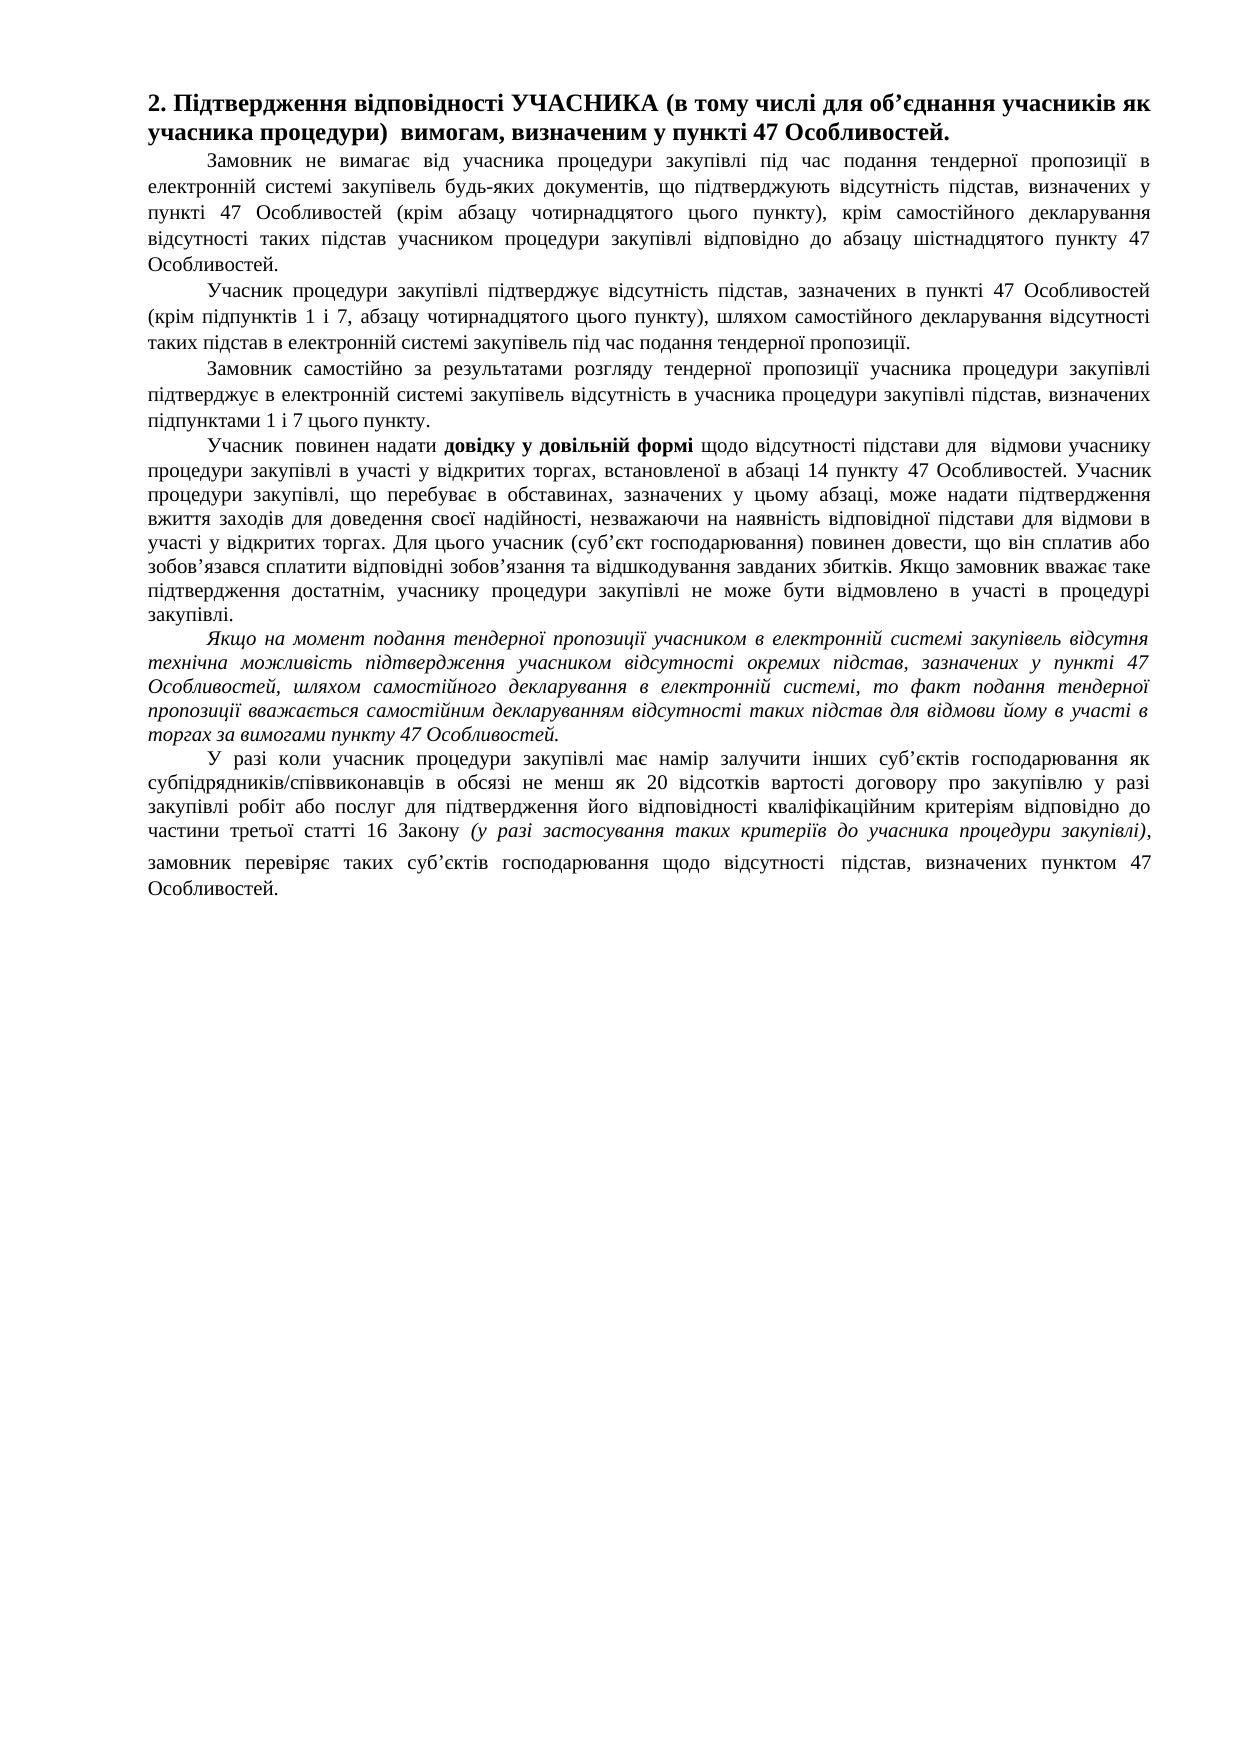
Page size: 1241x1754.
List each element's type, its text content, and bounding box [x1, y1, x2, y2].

text Замовник самостійно за результатами розгляду тендерної пропозиції учасника процедури закупівлі підтверджує в електронній системі закупівель відсутність в учасника процедури закупівлі підстав, визначених підпунктами 1 і 7 цього пункту. [148, 406, 1152, 432]
text Учасник процедури закупівлі підтверджує відсутність підстав, зазначених в пункті 47 Особливостей (крім підпунктів 1 і 7, абзацу чотирнадцятого цього пункту), шляхом самостійного декларування відсутності таких підстав в електронній системі закупівель під час подання тендерної пропозиції. [148, 278, 1152, 304]
text У разі коли учасник процедури закупівлі має намір залучити інших суб’єктів господарювання як субпідрядників/співвиконавців в обсязі не менш як 20 відсотків вартості договору про закупівлю у разі закупівлі робіт або послуг для підтвердження його відповідності кваліфікаційним критеріям відповідно до частини третьої статті 16 Закону (у разі застосування таких критеріїв до учасника процедури закупівлі), замовник перевіряє таких суб’єктів господарювання щодо відсутності підстав, визначених пунктом 47 Особливостей. [148, 746, 1152, 900]
text Замовник не вимагає від учасника процедури закупівлі під час подання тендерної пропозиції в електронній системі закупівель будь-яких документів, що підтверджують відсутність підстав, визначених у пункті 47 Особливостей (крім абзацу чотирнадцятого цього пункту), крім самостійного декларування відсутності таких підстав учасником процедури закупівлі відповідно до абзацу шістнадцятого пункту 47 Особливостей. [148, 148, 1152, 174]
text Учасник процедури закупівлі підтверджує відсутність підстав, зазначених в пункті 47 Особливостей (крім підпунктів 1 і 7, абзацу чотирнадцятого цього пункту), шляхом самостійного декларування відсутності таких підстав в електронній системі закупівель під час подання тендерної пропозиції. [148, 328, 1152, 354]
text Замовник самостійно за результатами розгляду тендерної пропозиції учасника процедури закупівлі підтверджує в електронній системі закупівель відсутність в учасника процедури закупівлі підстав, визначених підпунктами 1 і 7 цього пункту. [148, 356, 1152, 382]
text Якщо на момент подання тендерної пропозиції учасником в електронній системі закупівель відсутня технічна можливість підтвердження учасником відсутності окремих підстав, зазначених у пункті 47 Особливостей, шляхом самостійного декларування в електронній системі, то факт подання тендерної пропозиції вважається самостійним декларуванням відсутності таких підстав для відмови йому в участі в торгах за вимогами пункту 47 Особливостей. [148, 626, 1152, 746]
text Замовник не вимагає від учасника процедури закупівлі під час подання тендерної пропозиції в електронній системі закупівель будь-яких документів, що підтверджують відсутність підстав, визначених у пункті 47 Особливостей (крім абзацу чотирнадцятого цього пункту), крім самостійного декларування відсутності таких підстав учасником процедури закупівлі відповідно до абзацу шістнадцятого пункту 47 Особливостей. [148, 250, 1152, 276]
text Учасник повинен надати довідку у довільній формі щодо відсутності підстави для відмови учаснику процедури закупівлі в участі у відкритих торгах, встановленої в абзаці 14 пункту 47 Особливостей. Учасник процедури закупівлі, що перебуває в обставинах, зазначених у цьому абзаці, може надати підтвердження вжиття заходів для доведення своєї надійності, незважаючи на наявність відповідної підстави для відмови в участі у відкритих торгах. Для цього учасник (суб’єкт господарювання) повинен довести, що він сплатив або зобов’язався сплатити відповідні зобов’язання та відшкодування завданих збитків. Якщо замовник вважає таке підтвердження достатнім, учаснику процедури закупівлі не може бути відмовлено в участі в процедурі закупівлі. [148, 433, 1152, 626]
text 2. Підтвердження відповідності УЧАСНИКА (в тому числі для об’єднання учасників як учасника процедури) вимогам, визначеним у пункті 47 Особливостей. [148, 88, 1152, 146]
